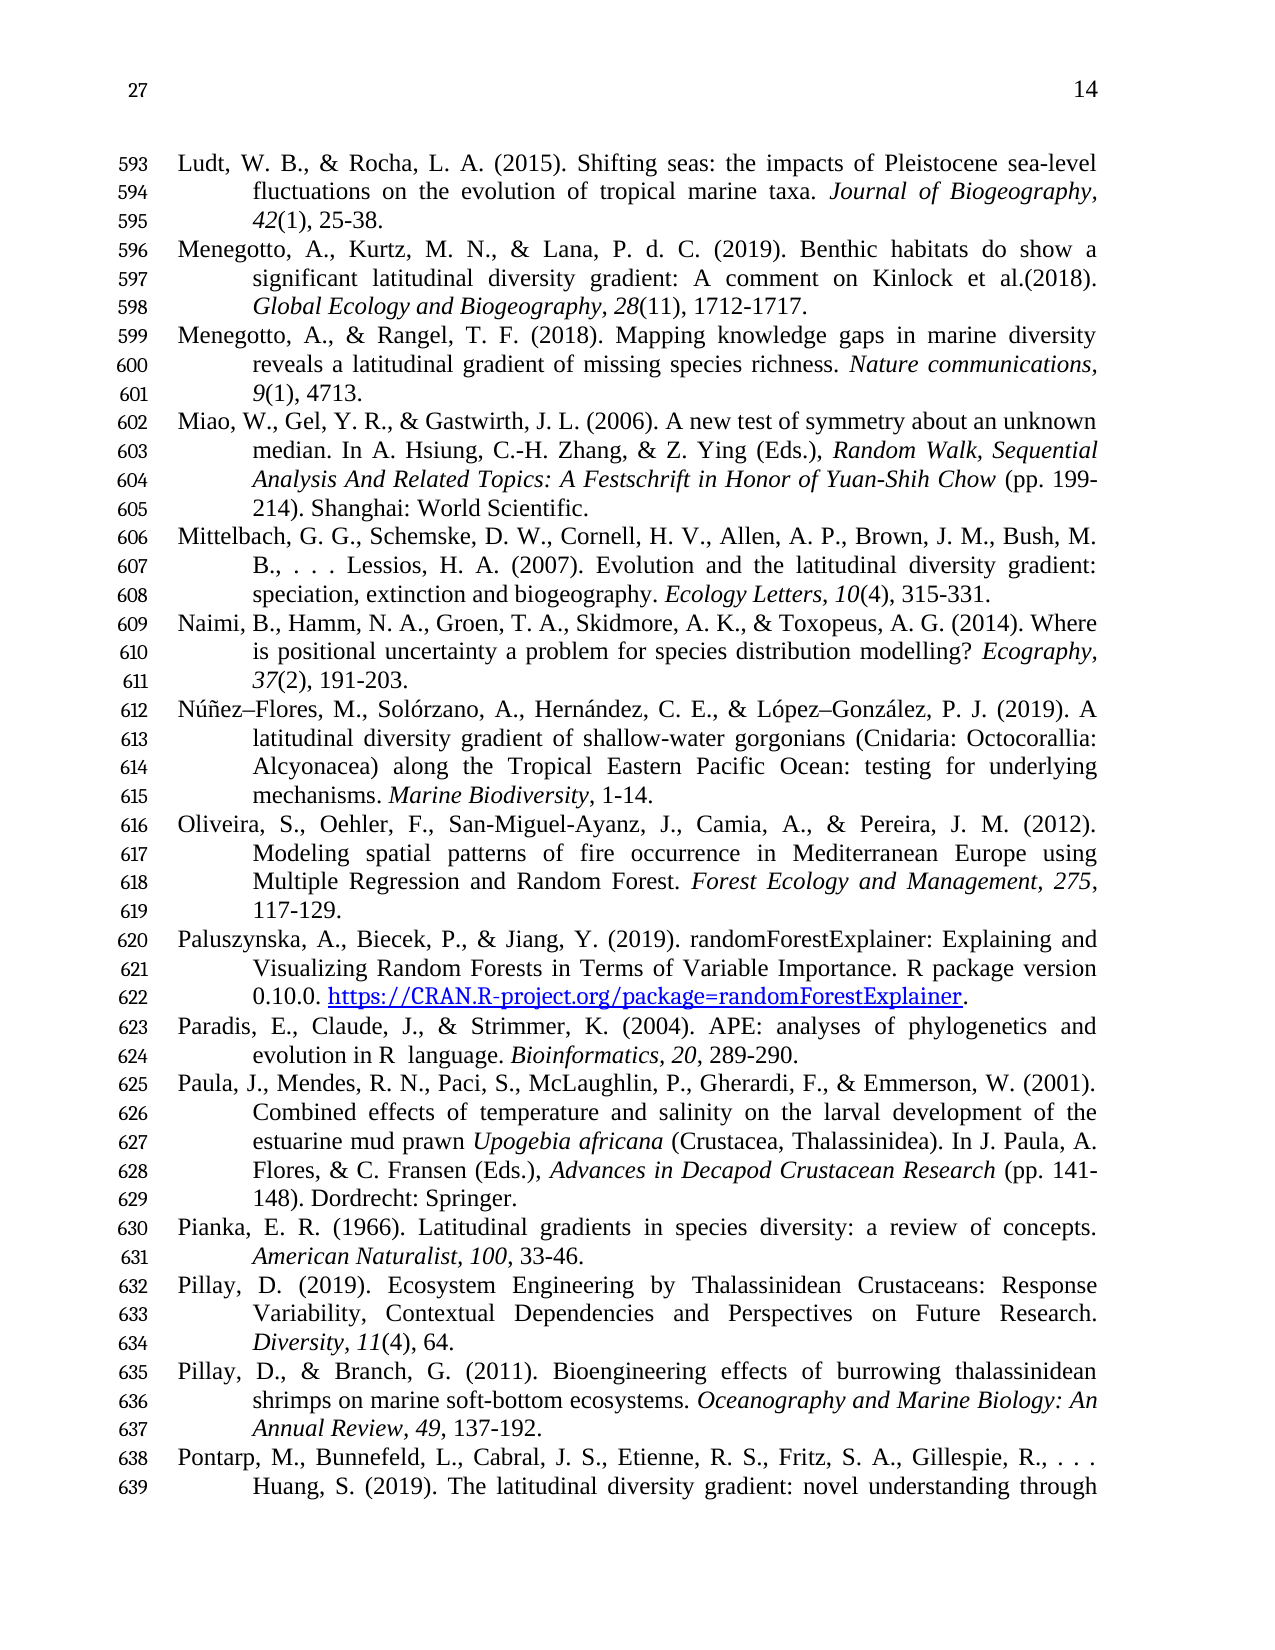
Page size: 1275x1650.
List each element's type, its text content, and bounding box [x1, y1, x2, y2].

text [177, 1442, 1098, 1500]
text Menegotto, A., & Rangel, T. F. (2018). Mapping knowledge gaps in marine diversity reveals a latitudinal gradient of missing species richness. Nature communications, 9(1), 4713. [177, 320, 1098, 406]
text Ludt, W. B., & Rocha, L. A. (2015). Shifting seas: the impacts of Pleistocene sea‐level fluctuations on the evolution of tropical marine taxa. Journal of Biogeography, 42(1), 25-38. [177, 148, 1098, 234]
text Paradis, E., Claude, J., & Strimmer, K. (2004). APE: analyses of phylogenetics and evolution in R language. Bioinformatics, 20, 289-290. [177, 1011, 1098, 1068]
text Pianka, E. R. (1966). Latitudinal gradients in species diversity: a review of concepts. American Naturalist, 100, 33-46. [177, 1212, 1098, 1270]
text Pillay, D. (2019). Ecosystem Engineering by Thalassinidean Crustaceans: Response Variability, Contextual Dependencies and Perspectives on Future Research. Diversity, 11(4), 64. [177, 1270, 1098, 1356]
text Paula, J., Mendes, R. N., Paci, S., McLaughlin, P., Gherardi, F., & Emmerson, W. (2001). Combined effects of temperature and salinity on the larval development of the estuarine mud prawn Upogebia africana (Crustacea, Thalassinidea). In J. Paula, A. Flores, & C. Fransen (Eds.), Advances in Decapod Crustacean Research (pp. 141-148). Dordrecht: Springer. [177, 1068, 1098, 1212]
text Menegotto, A., Kurtz, M. N., & Lana, P. d. C. (2019). Benthic habitats do show a significant latitudinal diversity gradient: A comment on Kinlock et al.(2018). Global Ecology and Biogeography, 28(11), 1712-1717. [177, 234, 1098, 320]
text Paluszynska, A., Biecek, P., & Jiang, Y. (2019). randomForestExplainer: Explaining and Visualizing Random Forests in Terms of Variable Importance. R package version 0.10.0. https://CRAN.R-project.org/package=randomForestExplainer. [177, 924, 1098, 1011]
text Núñez–Flores, M., Solórzano, A., Hernández, C. E., & López–González, P. J. (2019). A latitudinal diversity gradient of shallow-water gorgonians (Cnidaria: Octocorallia: Alcyonacea) along the Tropical Eastern Pacific Ocean: testing for underlying mechanisms. Marine Biodiversity, 1-14. [177, 694, 1098, 809]
text Mittelbach, G. G., Schemske, D. W., Cornell, H. V., Allen, A. P., Brown, J. M., Bush, M. B., . . . Lessios, H. A. (2007). Evolution and the latitudinal diversity gradient: speciation, extinction and biogeography. Ecology Letters, 10(4), 315-331. [177, 521, 1098, 608]
text Naimi, B., Hamm, N. A., Groen, T. A., Skidmore, A. K., & Toxopeus, A. G. (2014). Where is positional uncertainty a problem for species distribution modelling? Ecography, 37(2), 191-203. [177, 608, 1098, 694]
text Miao, W., Gel, Y. R., & Gastwirth, J. L. (2006). A new test of symmetry about an unknown median. In A. Hsiung, C.-H. Zhang, & Z. Ying (Eds.), Random Walk, Sequential Analysis And Related Topics: A Festschrift in Honor of Yuan-Shih Chow (pp. 199-214). Shanghai: World Scientific. [177, 406, 1098, 521]
text Pillay, D., & Branch, G. (2011). Bioengineering effects of burrowing thalassinidean shrimps on marine soft-bottom ecosystems. Oceanography and Marine Biology: An Annual Review, 49, 137-192. [177, 1356, 1098, 1442]
text Oliveira, S., Oehler, F., San-Miguel-Ayanz, J., Camia, A., & Pereira, J. M. (2012). Modeling spatial patterns of fire occurrence in Mediterranean Europe using Multiple Regression and Random Forest. Forest Ecology and Management, 275, 117-129. [177, 809, 1098, 924]
